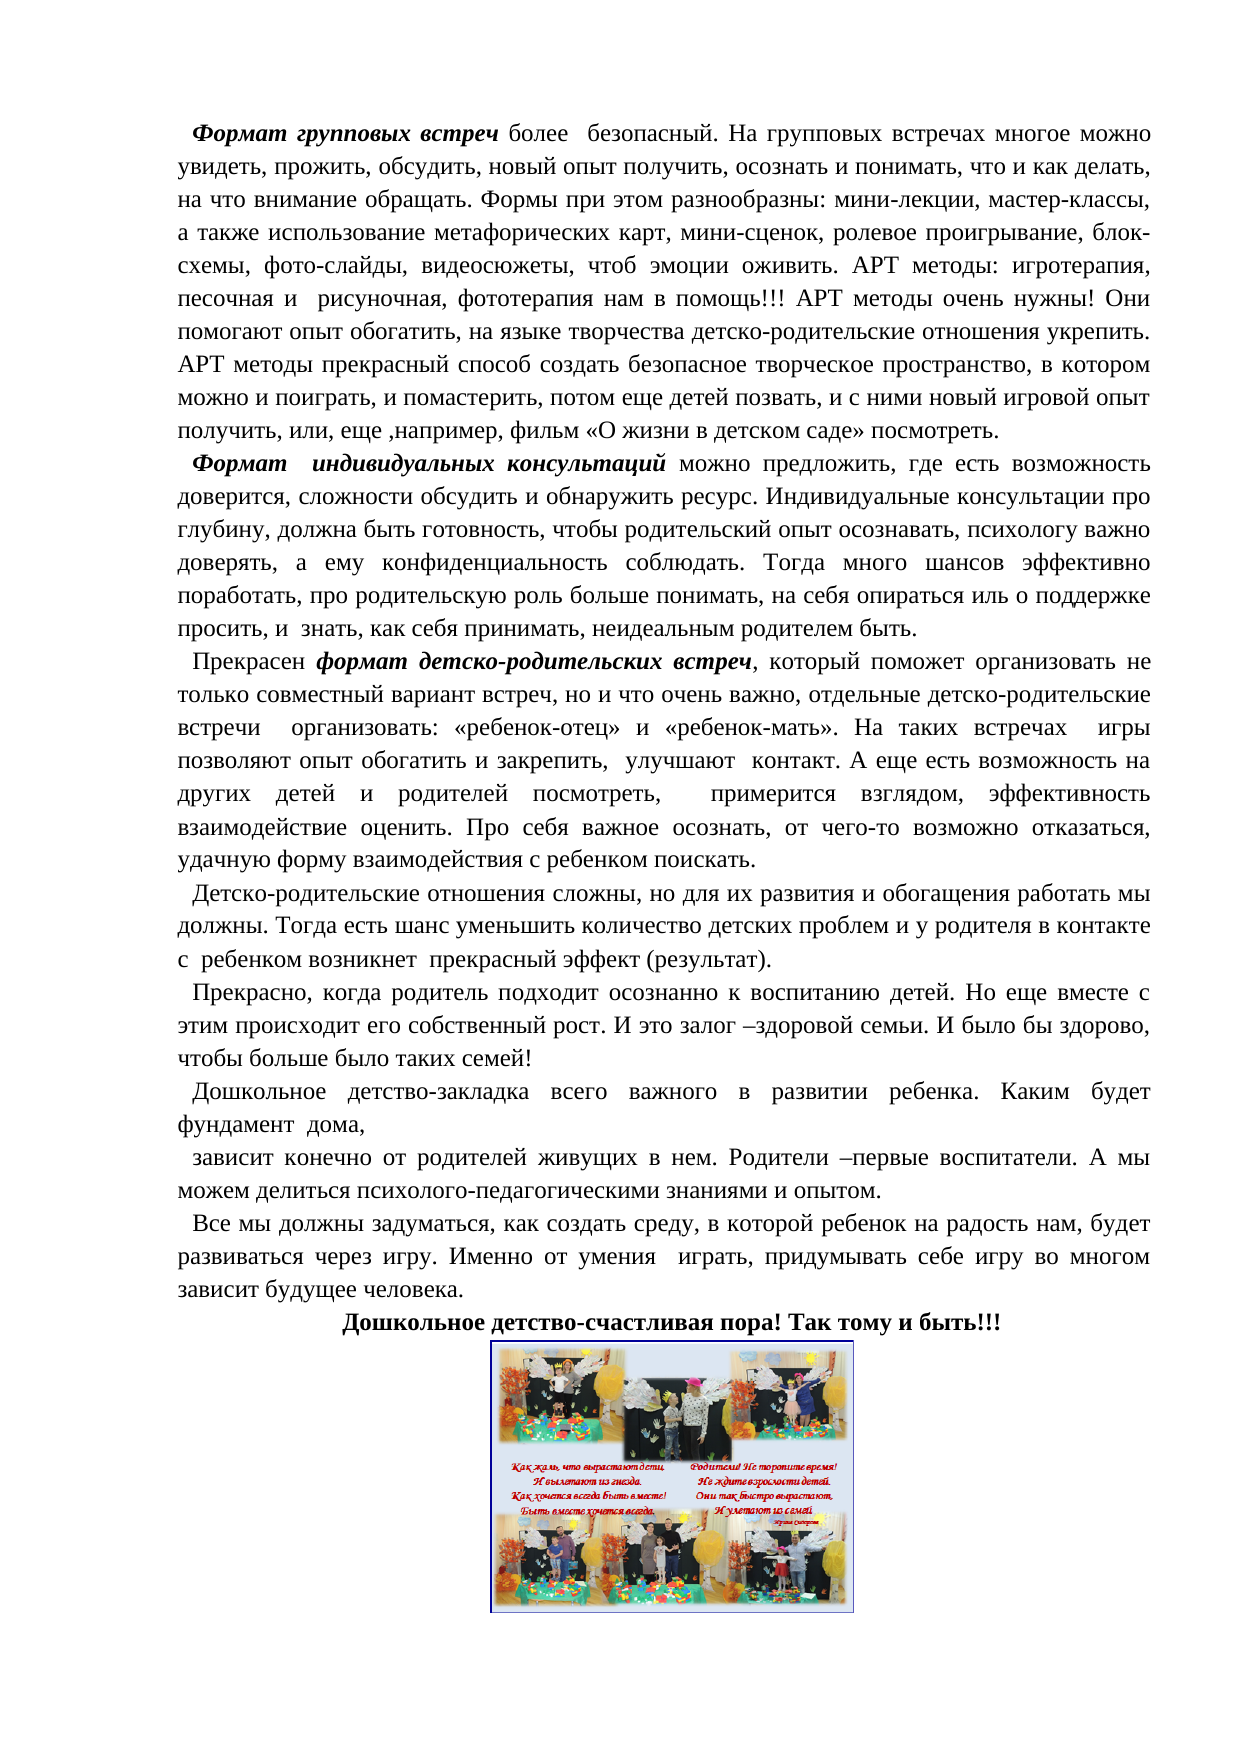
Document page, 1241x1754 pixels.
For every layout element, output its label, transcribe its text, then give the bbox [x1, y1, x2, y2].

picture [490, 1340, 854, 1613]
list Дошкольное детство-счастливая пора! Так тому и быть!!! [177, 1307, 1152, 1336]
list Все мы должны задуматься, как создать среду, в которой ребенок на радость нам, будет развиваться через игру. Именно от умения играть, придумывать себе игру во многом зависит будущее человека. [177, 1208, 1152, 1303]
list Формат групповых встреч более безопасный. На групповых встречах многое можно увидеть, прожить, обсудить, новый опыт получить, осознать и понимать, что и как делать, на что внимание обращать. Формы при этом разнообразны: мини-лекции, мастер-классы, а также использование метафорических карт, мини-сценок, ролевое проигрывание, блок-схемы, фото-слайды, видеосюжеты, чтоб эмоции оживить. АРТ методы: игротерапия, песочная и рисуночная, фототерапия нам в помощь!!! АРТ методы очень нужны! Они помогают опыт обогатить, на языке творчества детско-родительские отношения укрепить. АРТ методы прекрасный способ создать безопасное творческое пространство, в котором можно и поиграть, и помастерить, потом еще детей позвать, и с ними новый игровой опыт получить, или, еще ,например, фильм «О жизни в детском саде» посмотреть. [177, 118, 1152, 444]
list Детско-родительские отношения сложны, но для их развития и обогащения работать мы должны. Тогда есть шанс уменьшить количество детских проблем и у родителя в контакте с ребенком возникнет прекрасный эффект (результат). [177, 878, 1152, 972]
list Дошкольное детство-закладка всего важного в развитии ребенка. Каким будет фундамент дома, [177, 1076, 1152, 1137]
list Прекрасен формат детско-родительских встреч, который поможет организовать не только совместный вариант встреч, но и что очень важно, отдельные детско-родительские встречи организовать: «ребенок-отец» и «ребенок-мать». На таких встречах игры позволяют опыт обогатить и закрепить, улучшают контакт. А еще есть возможность на других детей и родителей посмотреть, примерится взглядом, эффективность взаимодействие оценить. Про себя важное осознать, от чего-то возможно отказаться, удачную форму взаимодействия с ребенком поискать. [177, 646, 1152, 873]
list зависит конечно от родителей живущих в нем. Родители –первые воспитатели. А мы можем делиться психолого-педагогическими знаниями и опытом. [177, 1142, 1152, 1203]
list Формат индивидуальных консультаций можно предложить, где есть возможность доверится, сложности обсудить и обнаружить ресурс. Индивидуальные консультации про глубину, должна быть готовность, чтобы родительский опыт осознавать, психологу важно доверять, а ему конфиденциальность соблюдать. Тогда много шансов эффективно поработать, про родительскую роль больше понимать, на себя опираться иль о поддержке просить, и знать, как себя принимать, неидеальным родителем быть. [177, 448, 1152, 642]
text Прекрасно, когда родитель подходит осознанно к воспитанию детей. Но еще вместе с этим происходит его собственный рост. И это залог –здоровой семьи. И было бы здорово, чтобы больше было таких семей! [177, 977, 1152, 1071]
